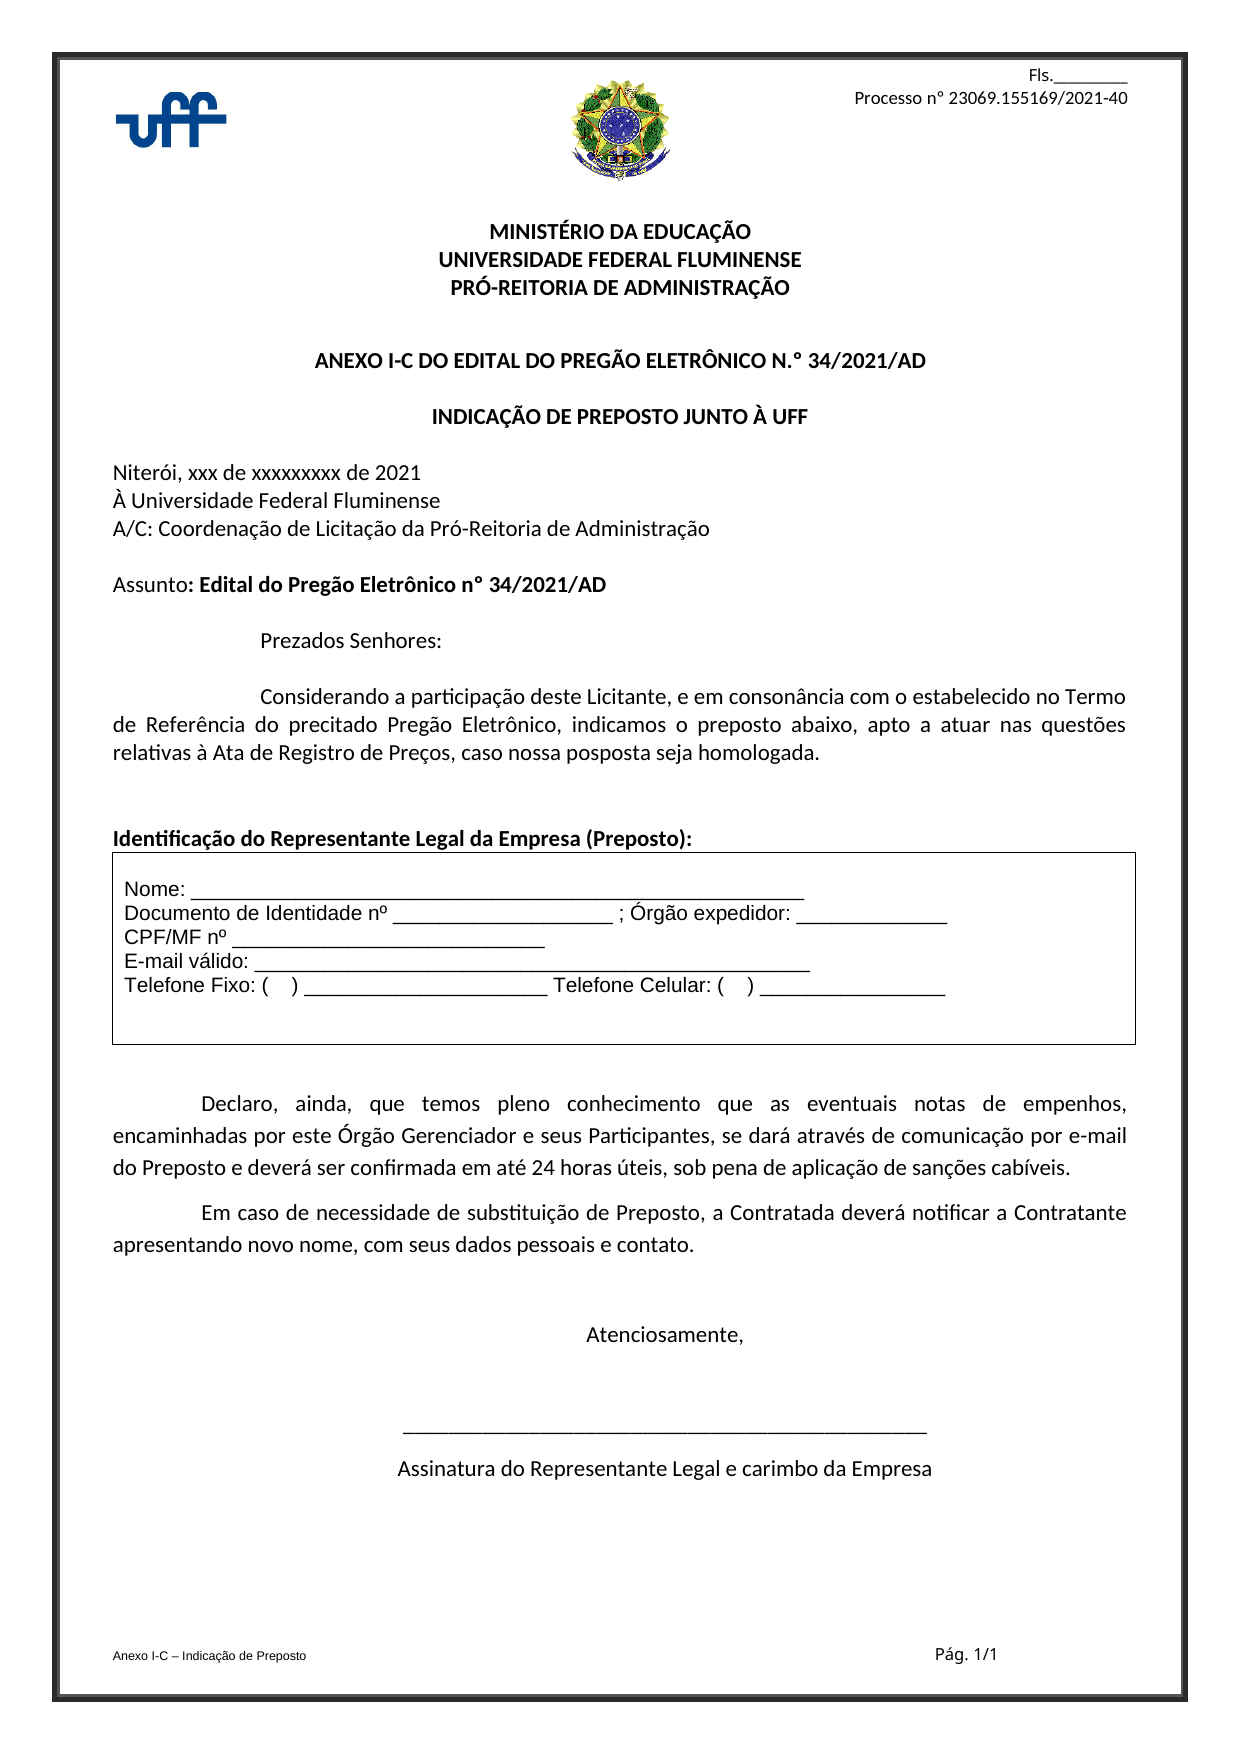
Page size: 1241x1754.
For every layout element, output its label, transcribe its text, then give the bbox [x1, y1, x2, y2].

text PRÓ-REITORIA DE ADMINISTRAÇÃO [113, 273, 1128, 302]
text Assunto: Edital do Pregão Eletrônico nº 34/2021/AD [113, 570, 1128, 598]
text MINISTÉRIO DA EDUCAÇÃO [113, 217, 1128, 246]
text Em caso de necessidade de substituição de Preposto, a Contratada deverá notificar a Contratante apresentando novo nome, com seus dados pessoais e contato. [113, 1198, 1129, 1258]
text Assinatura do Representante Legal e carimbo da Empresa [113, 1454, 1129, 1482]
subtitle UNIVERSIDADE FEDERAL FLUMINENSE [113, 246, 1128, 273]
text A/C: Coordenação de Licitação da Pró-Reitoria de Administração [113, 514, 1128, 542]
text Considerando a participação deste Licitante, e em consonância com o estabelecido no Termo de Referência do precitado Pregão Eletrônico, indicamos o preposto abaixo, apto a atuar nas questões relativas à Ata de Registro de Preços, caso nossa posposta seja homologada. [113, 682, 1128, 767]
text INDICAÇÃO DE PREPOSTO JUNTO À UFF [113, 402, 1128, 430]
text Declaro, ainda, que temos pleno conhecimento que as eventuais notas de empenhos, encaminhadas por este Órgão Gerenciador e seus Participantes, se dará através de comunicação por e-mail do Preposto e deverá ser confirmada em até 24 horas úteis, sob pena de aplicação de sanções cabíveis. [113, 1089, 1129, 1182]
text ANEXO I-C DO EDITAL DO PREGÃO ELETRÔNICO N.º 34/2021/AD [113, 346, 1128, 374]
text À Universidade Federal Fluminense [113, 486, 1128, 514]
picture [114, 92, 227, 153]
text Identificação do Representante Legal da Empresa (Preposto): [113, 824, 1128, 852]
text ______________________________________________ [113, 1409, 1129, 1437]
table_header Nome: _____________________________________________________ Documento de Identidade nº ___________________ ; Órgão expedidor: _____________ CPF/MF nº ___________________________ E-mail válido: ________________________________________________ Telefone Fixo: ( ) _____________________ Telefone Celular: ( ) ________________ [113, 853, 1135, 1043]
text Atenciosamente, [113, 1320, 1129, 1348]
text Prezados Senhores: [113, 626, 1128, 654]
picture [567, 80, 673, 182]
text Niterói, xxx de xxxxxxxxx de 2021 [113, 458, 1128, 486]
